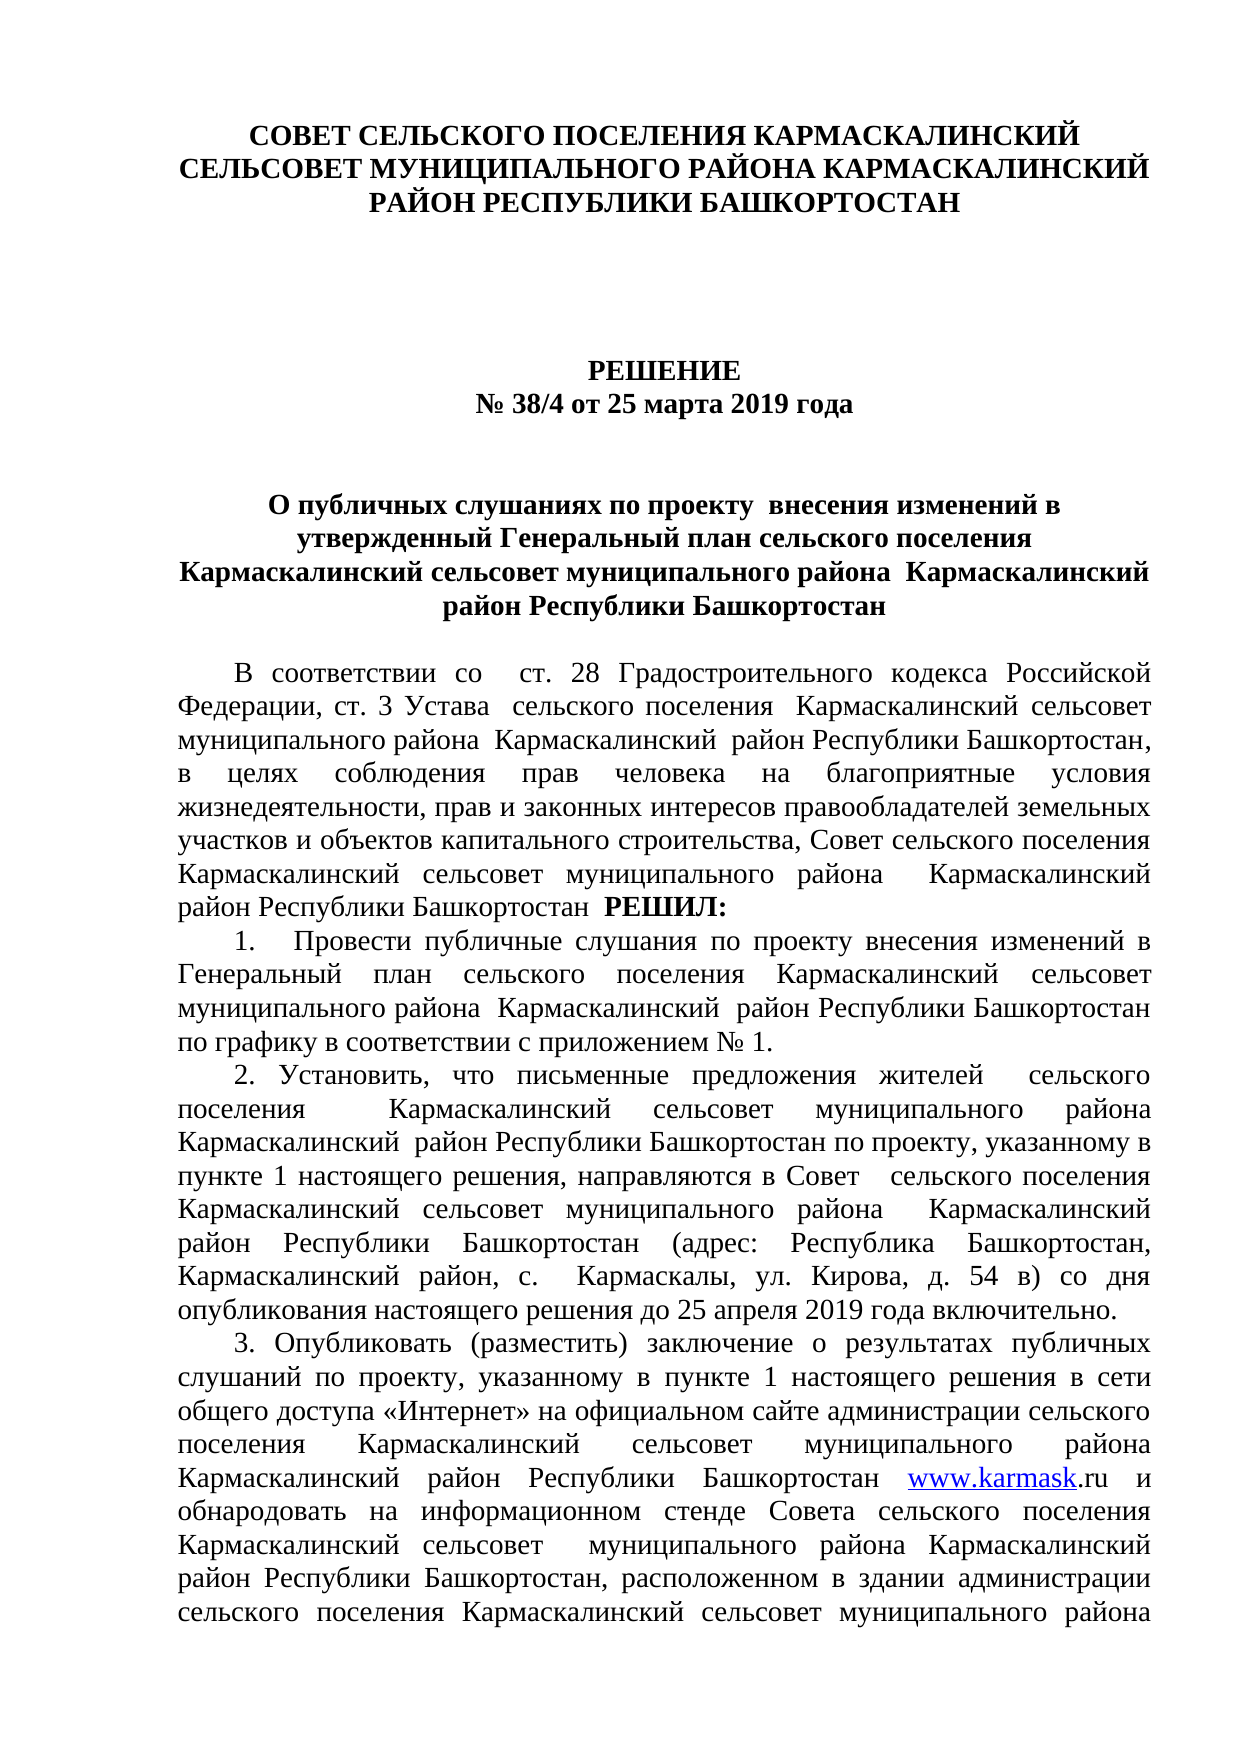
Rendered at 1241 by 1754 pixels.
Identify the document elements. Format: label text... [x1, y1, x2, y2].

text 2. Установить, что письменные предложения жителей сельского поселения Кармаскалинский сельсовет муниципального района Кармаскалинский район Республики Башкортостан по проекту, указанному в пункте 1 настоящего решения, направляются в Совет сельского поселения Кармаскалинский сельсовет муниципального района Кармаскалинский район Республики Башкортостан (адрес: Республика Башкортостан, Кармаскалинский район, с. Кармаскалы, ул. Кирова, д. 54 в) со дня опубликования настоящего решения до 25 апреля 2019 года включительно. [177, 1057, 1152, 1326]
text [177, 1326, 1152, 1627]
text 1. Провести публичные слушания по проекту внесения изменений в Генеральный план сельского поселения Кармаскалинский сельсовет муниципального района Кармаскалинский район Республики Башкортостан по графику в соответствии с приложением № 1. [177, 923, 1152, 1057]
text СОВЕТ СЕЛЬСКОГО ПОСЕЛЕНИЯ КАРМАСКАЛИНСКИЙ СЕЛЬСОВЕТ МУНИЦИПАЛЬНОГО РАЙОНА КАРМАСКАЛИНСКИЙ РАЙОН РЕСПУБЛИКИ БАШКОРТОСТАН [177, 118, 1152, 219]
title РЕШЕНИЕ [177, 353, 1152, 386]
text № 38/4 от 25 марта 2019 года [177, 386, 1152, 420]
text В соответствии со ст. 28 Градостроительного кодекса Российской Федерации, ст. 3 Устава сельского поселения Кармаскалинский сельсовет муниципального района Кармаскалинский район Республики Башкортостан, в целях соблюдения прав человека на благоприятные условия жизнедеятельности, прав и законных интересов правообладателей земельных участков и объектов капитального строительства, Совет сельского поселения Кармаскалинский сельсовет муниципального района Кармаскалинский район Республики Башкортостан РЕШИЛ: [177, 655, 1152, 923]
text О публичных слушаниях по проекту внесения изменений в утвержденный Генеральный план сельского поселения Кармаскалинский сельсовет муниципального района Кармаскалинский район Республики Башкортостан [177, 487, 1152, 621]
